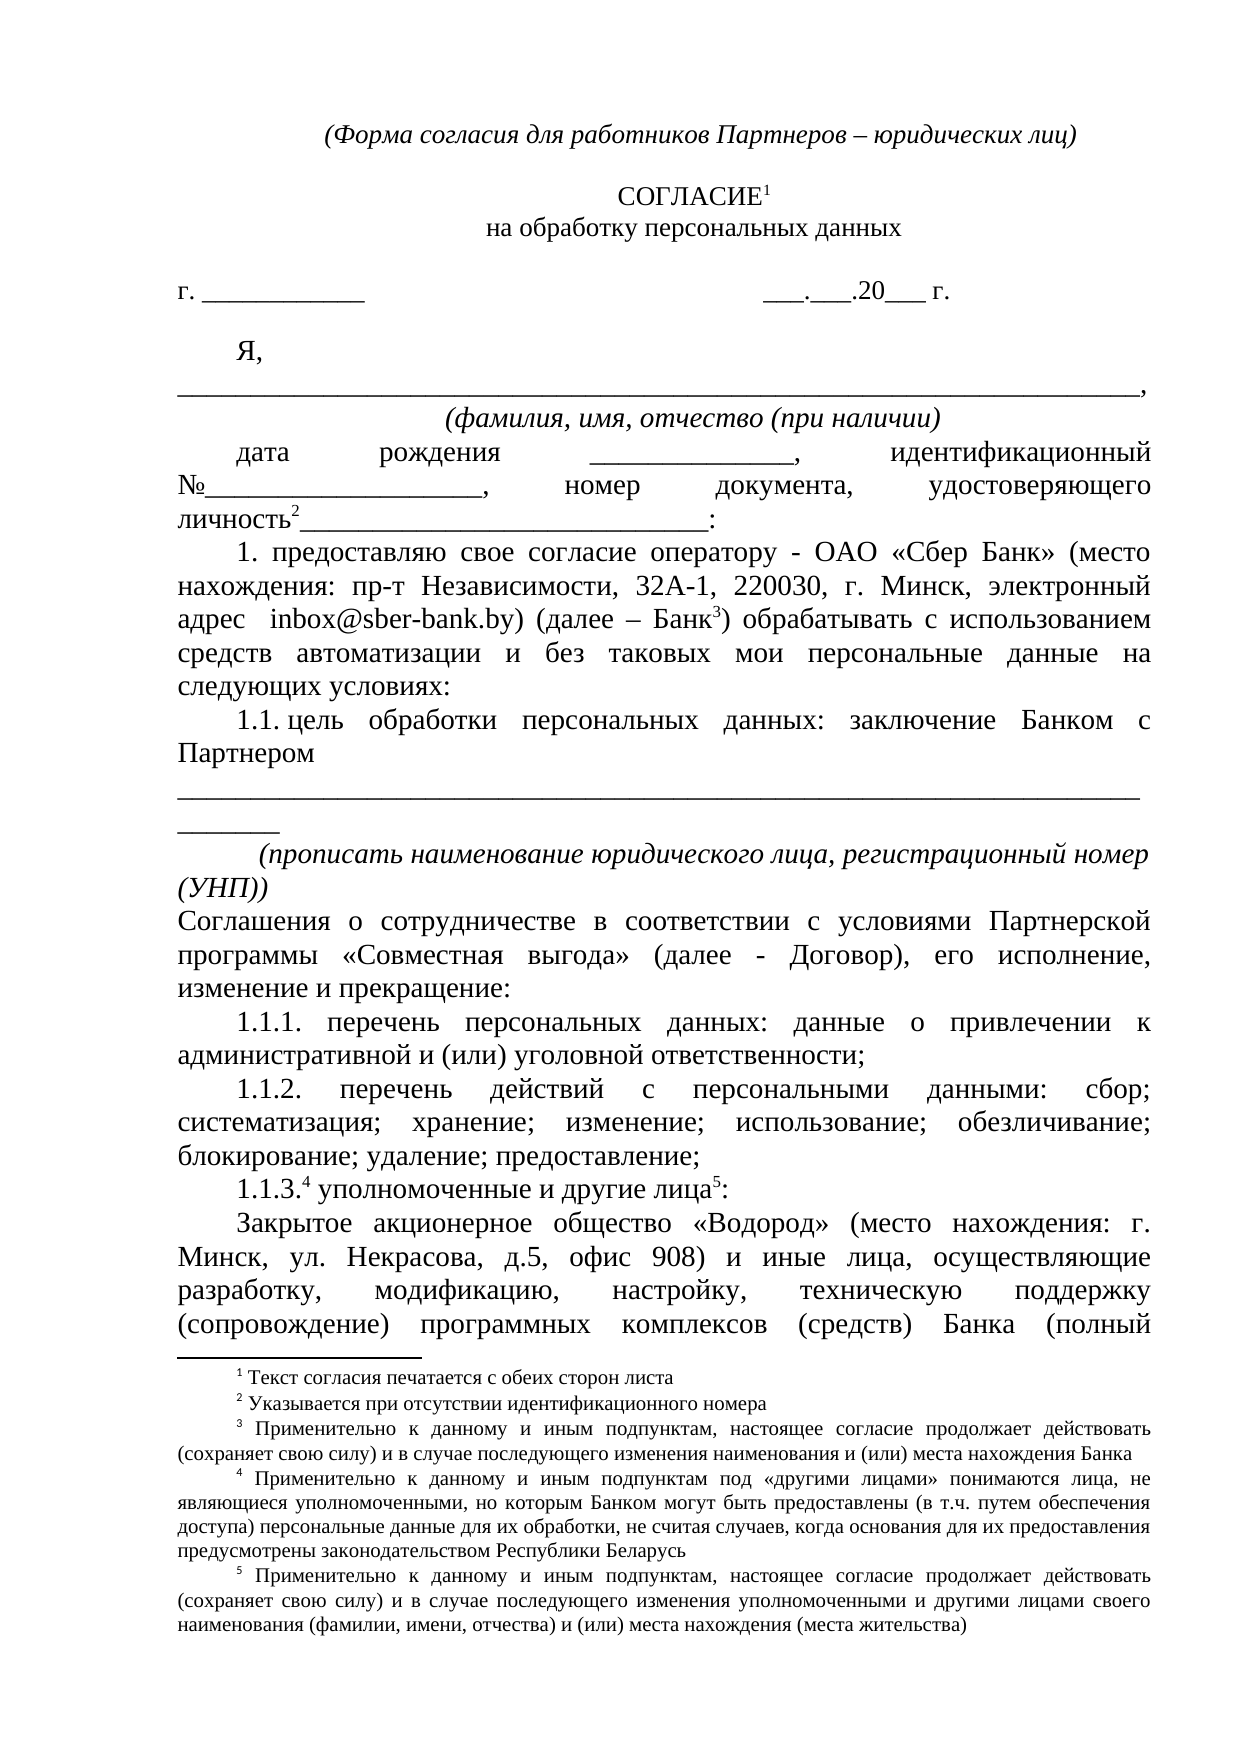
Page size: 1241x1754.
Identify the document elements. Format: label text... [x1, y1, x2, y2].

text на обработку персональных данных [177, 212, 1152, 243]
text 1.1.3. уполномоченные и другие лица: [177, 1172, 1152, 1205]
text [177, 1205, 1152, 1339]
text Я, __________________________________________________________________, [177, 333, 1152, 400]
text Соглашения о сотрудничестве в соответствии с условиями Партнерской программы «Совместная выгода» (далее - Договор), его исполнение, изменение и прекращение: [177, 903, 1152, 1004]
text СОГЛАСИЕ [177, 180, 1152, 212]
text г. ____________ ___.___.20___ г. [177, 274, 1152, 305]
text дата рождения ______________, идентификационный №___________________, номер документа, удостоверяющего личность____________________________: [177, 434, 1152, 534]
text 1.1.2. перечень действий с персональными данными: сбор; систематизация; хранение; изменение; использование; обезличивание; блокирование; удаление; предоставление; [177, 1071, 1152, 1172]
text (фамилия, имя, отчество (при наличии) [177, 400, 1152, 434]
text 1. предоставляю свое согласие оператору - ОАО «Сбер Банк» (место нахождения: пр-т Независимости, 32А-1, 220030, г. Минск, электронный адрес inbox@sber-bank.by) (далее – Банк) обрабатывать с использованием средств автоматизации и без таковых мои персональные данные на следующих условиях: [177, 534, 1152, 702]
text 1.1.1. перечень персональных данных: данные о привлечении к административной и (или) уголовной ответственности; [177, 1004, 1152, 1071]
text 1.1. цель обработки персональных данных: заключение Банком с Партнером _________________________________________________________________________ [177, 702, 1152, 836]
text (прописать наименование юридического лица, регистрационный номер (УНП)) [177, 836, 1152, 903]
text (Форма согласия для работников Партнеров – юридических лиц) [177, 118, 1152, 149]
